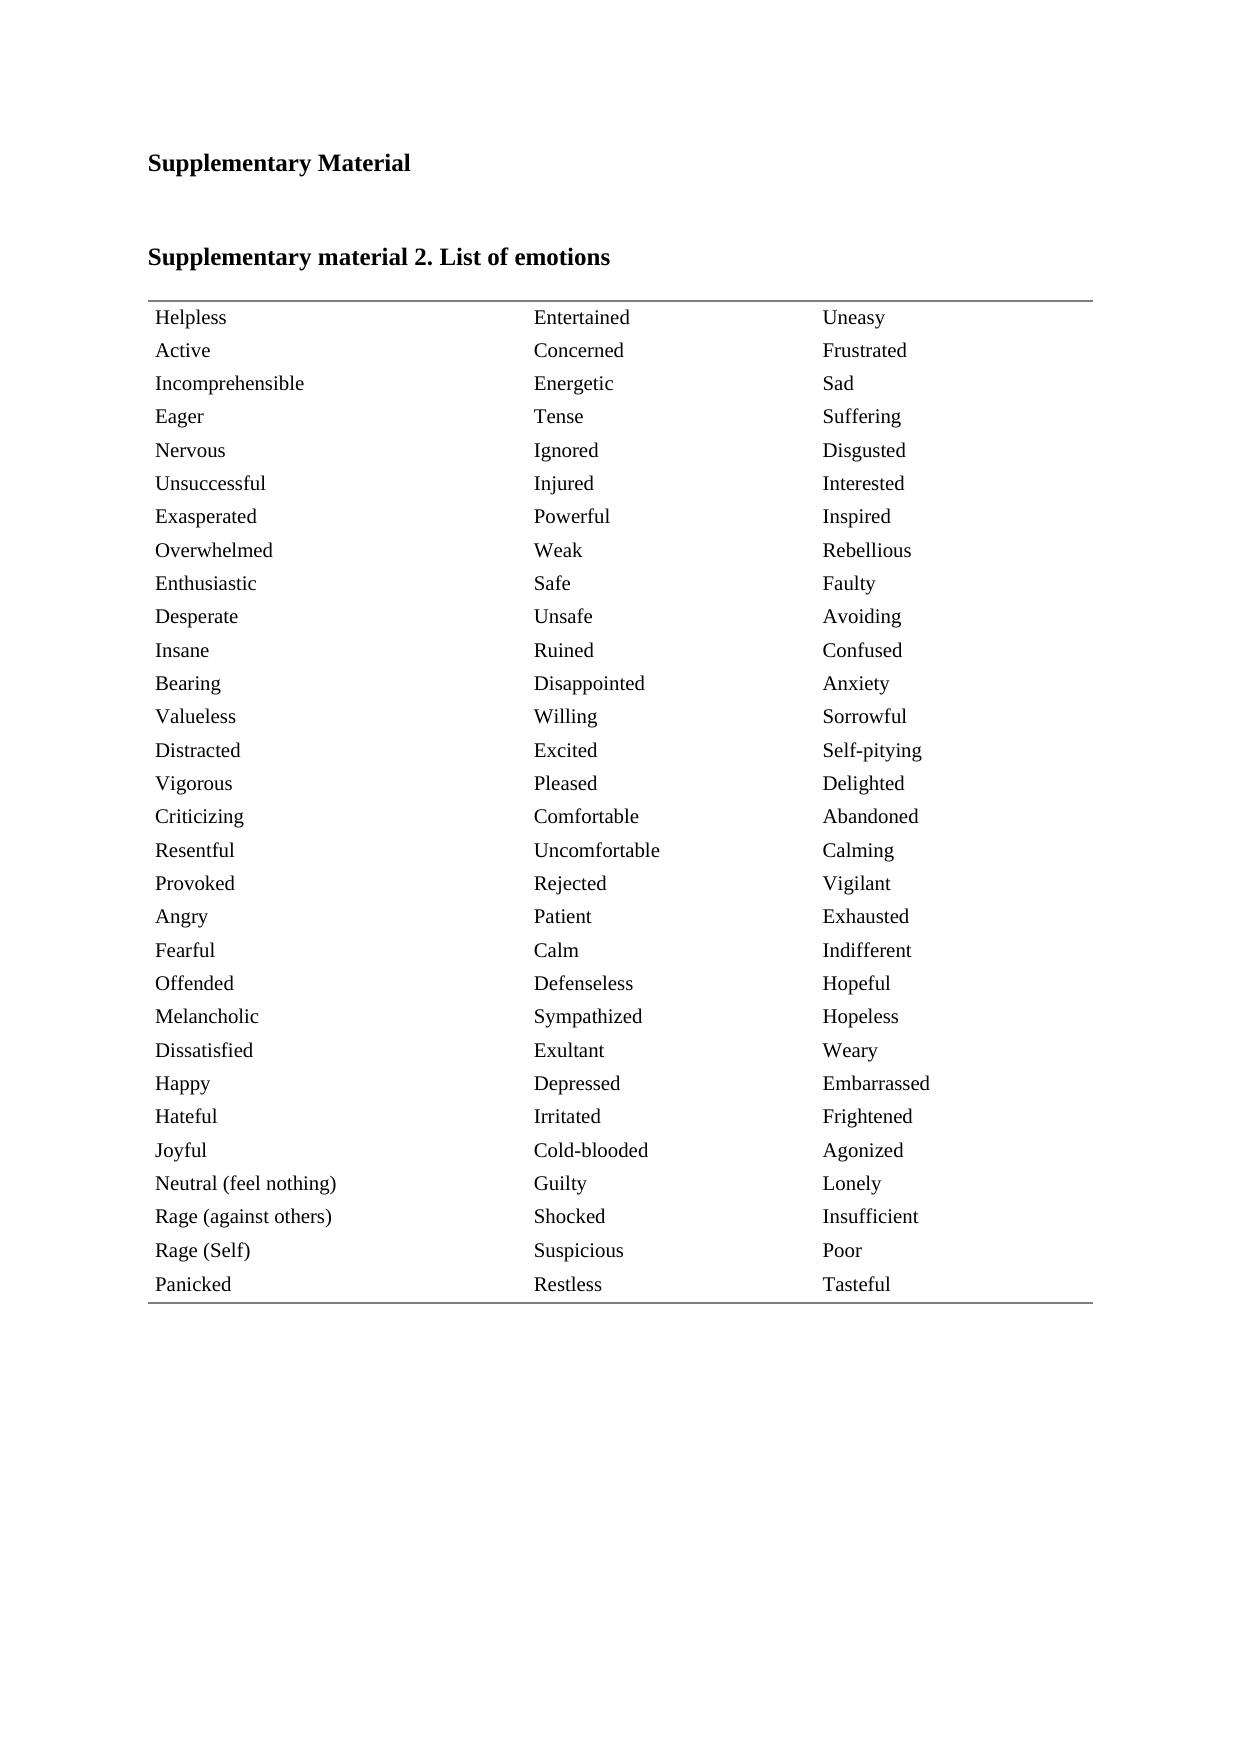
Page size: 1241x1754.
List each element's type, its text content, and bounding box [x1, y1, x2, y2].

table_cell Energetic [526, 366, 815, 400]
table_cell Rage (Self) [148, 1233, 526, 1266]
table_cell Insane [148, 633, 526, 666]
table_cell Restless [526, 1266, 815, 1302]
table_cell Powerful [526, 500, 815, 533]
text Supplementary Material [148, 148, 1093, 176]
table_cell Active [148, 333, 526, 366]
table_cell Faulty [815, 566, 1093, 600]
table_header Uneasy [815, 302, 1093, 333]
table_cell Confused [815, 633, 1093, 666]
table_cell Tasteful [815, 1266, 1093, 1302]
table_cell Weary [815, 1033, 1093, 1066]
table_cell Rage (against others) [148, 1200, 526, 1233]
table_cell Hopeful [815, 966, 1093, 1000]
table_cell Happy [148, 1066, 526, 1100]
table_cell Exultant [526, 1033, 815, 1066]
table_cell Dissatisfied [148, 1033, 526, 1066]
subtitle Supplementary material 2. List of emotions [148, 242, 1093, 271]
table_cell Self-pitying [815, 733, 1093, 766]
table_header Helpless [148, 302, 526, 333]
table_cell Nervous [148, 433, 526, 466]
table_cell Fearful [148, 933, 526, 966]
table_cell Bearing [148, 666, 526, 700]
table_cell Sorrowful [815, 700, 1093, 733]
table_cell Unsuccessful [148, 466, 526, 500]
table_cell Exasperated [148, 500, 526, 533]
table_cell Ignored [526, 433, 815, 466]
table_cell Rejected [526, 866, 815, 900]
table_cell Calm [526, 933, 815, 966]
table_cell Frustrated [815, 333, 1093, 366]
table_cell Offended [148, 966, 526, 1000]
table_cell Neutral (feel nothing) [148, 1166, 526, 1200]
table_cell Comfortable [526, 800, 815, 833]
table_cell Concerned [526, 333, 815, 366]
table_cell Distracted [148, 733, 526, 766]
table_cell Exhausted [815, 900, 1093, 933]
table_cell Irritated [526, 1100, 815, 1133]
table_cell Abandoned [815, 800, 1093, 833]
table_cell Vigorous [148, 766, 526, 800]
table_cell Resentful [148, 833, 526, 866]
table_cell Willing [526, 700, 815, 733]
table_cell Sad [815, 366, 1093, 400]
table_cell Indifferent [815, 933, 1093, 966]
table_cell Panicked [148, 1266, 526, 1302]
table_cell Pleased [526, 766, 815, 800]
table_cell Depressed [526, 1066, 815, 1100]
table_cell Eager [148, 400, 526, 433]
table_cell Sympathized [526, 1000, 815, 1033]
table_cell Guilty [526, 1166, 815, 1200]
table_cell Ruined [526, 633, 815, 666]
table_cell Angry [148, 900, 526, 933]
table_cell Anxiety [815, 666, 1093, 700]
table_cell Unsafe [526, 600, 815, 633]
table_cell Cold-blooded [526, 1133, 815, 1166]
table_cell Weak [526, 533, 815, 566]
table_cell Defenseless [526, 966, 815, 1000]
table_cell Valueless [148, 700, 526, 733]
table_cell Criticizing [148, 800, 526, 833]
table_header Entertained [526, 302, 815, 333]
table_cell Insufficient [815, 1200, 1093, 1233]
table_cell Suffering [815, 400, 1093, 433]
table_cell Provoked [148, 866, 526, 900]
table_cell Disgusted [815, 433, 1093, 466]
table_cell Avoiding [815, 600, 1093, 633]
table_cell Joyful [148, 1133, 526, 1166]
table_cell Incomprehensible [148, 366, 526, 400]
table_cell Inspired [815, 500, 1093, 533]
table_cell Vigilant [815, 866, 1093, 900]
table_cell Disappointed [526, 666, 815, 700]
table_cell Hopeless [815, 1000, 1093, 1033]
table_cell Calming [815, 833, 1093, 866]
table_cell Frightened [815, 1100, 1093, 1133]
table_cell Rebellious [815, 533, 1093, 566]
table_cell Suspicious [526, 1233, 815, 1266]
table_cell Excited [526, 733, 815, 766]
table_cell Injured [526, 466, 815, 500]
table_cell Desperate [148, 600, 526, 633]
table_cell Overwhelmed [148, 533, 526, 566]
table_cell Shocked [526, 1200, 815, 1233]
table_cell Uncomfortable [526, 833, 815, 866]
table_cell Poor [815, 1233, 1093, 1266]
table_cell Safe [526, 566, 815, 600]
table_cell Melancholic [148, 1000, 526, 1033]
table_cell Hateful [148, 1100, 526, 1133]
table_cell Patient [526, 900, 815, 933]
table_cell Delighted [815, 766, 1093, 800]
table_cell Agonized [815, 1133, 1093, 1166]
table_cell Tense [526, 400, 815, 433]
table_cell Lonely [815, 1166, 1093, 1200]
table_cell Enthusiastic [148, 566, 526, 600]
table_cell Interested [815, 466, 1093, 500]
table_cell Embarrassed [815, 1066, 1093, 1100]
